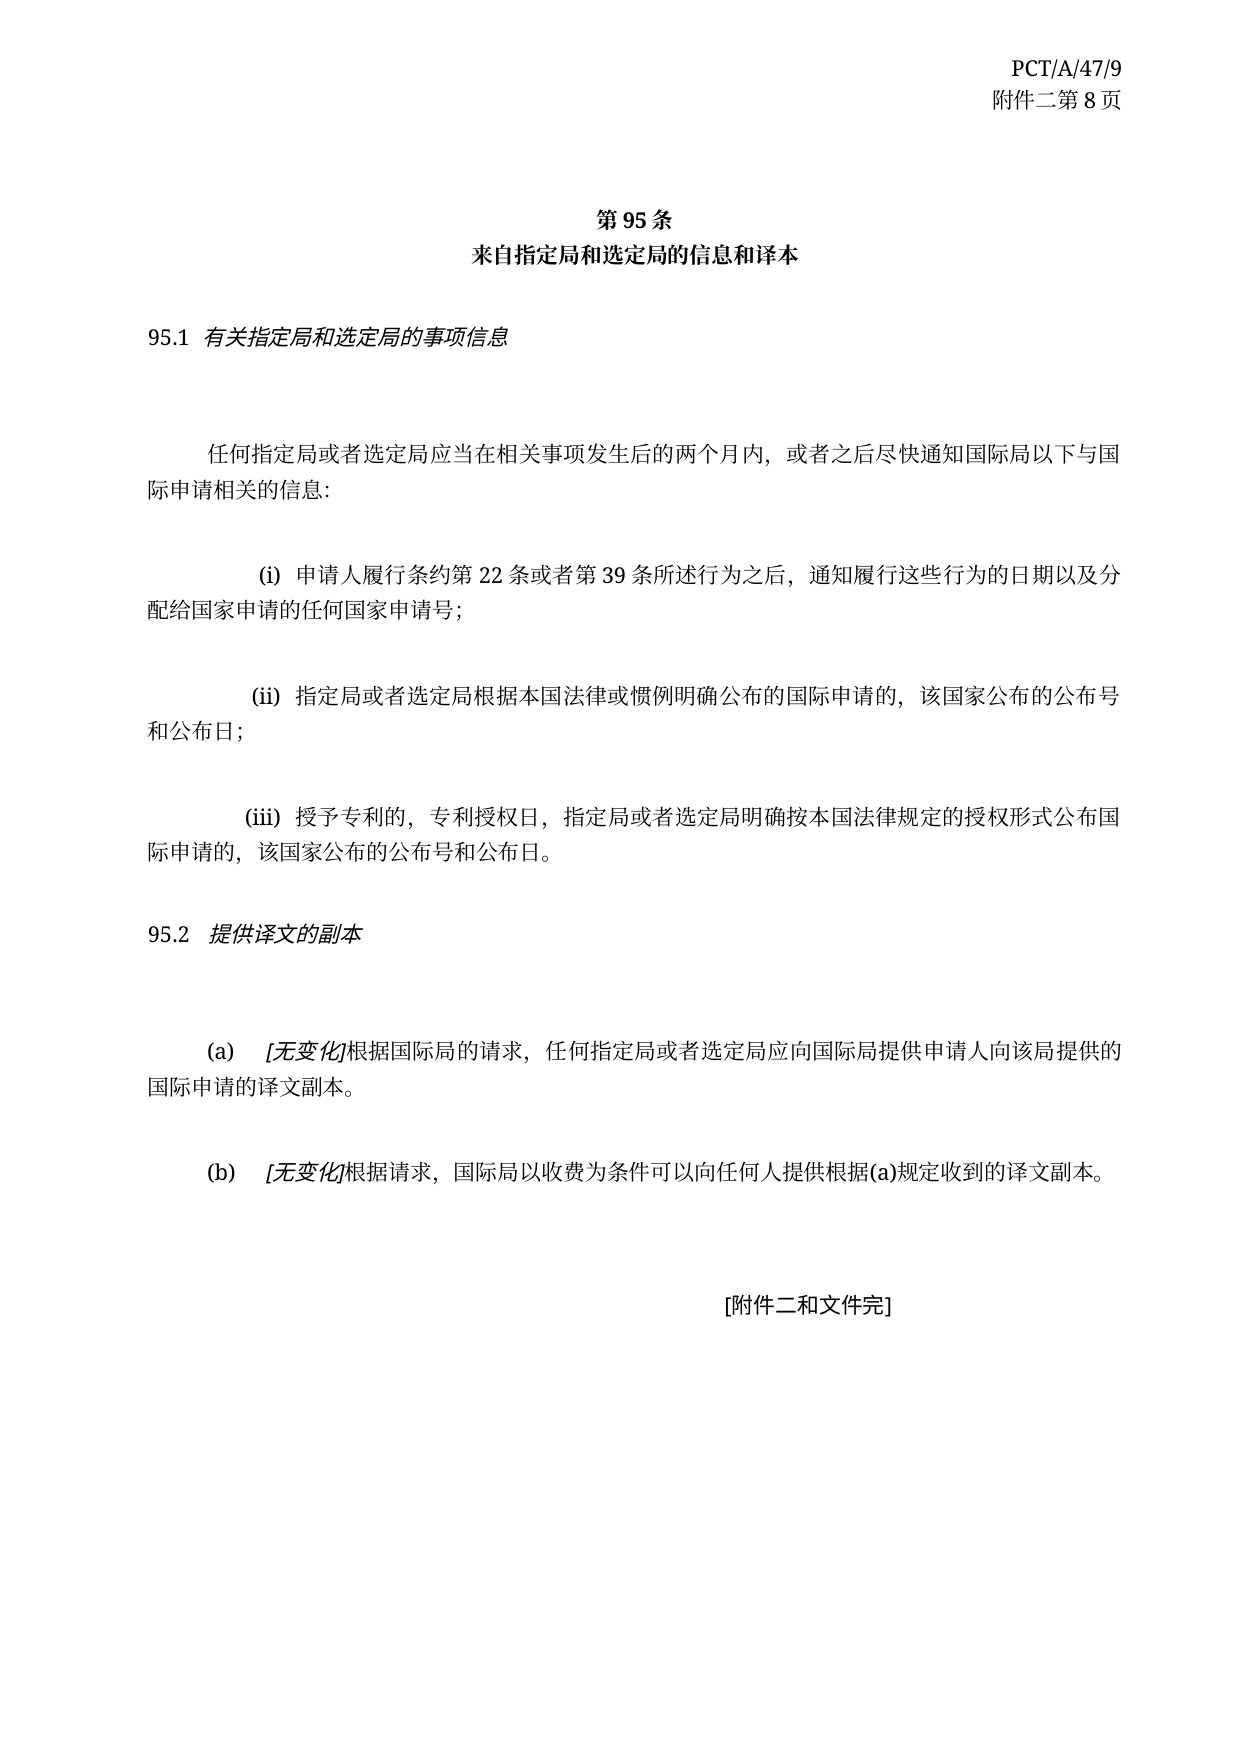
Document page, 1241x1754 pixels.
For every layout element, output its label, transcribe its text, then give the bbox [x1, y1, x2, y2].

text (i) 申请人履行条约第22条或者第39条所述行为之后，通知履行这些行为的日期以及分配给国家申请的任何国家申请号； [148, 554, 1122, 625]
text 95.1 有关指定局和选定局的事项信息 [148, 320, 1122, 352]
text (ii) 指定局或者选定局根据本国法律或惯例明确公布的国际申请的，该国家公布的公布号和公布日； [148, 675, 1122, 746]
text (b) [无变化]根据请求，国际局以收费为条件可以向任何人提供根据(a)规定收到的译文副本。 [148, 1151, 1122, 1187]
text [附件二和文件完] [724, 1284, 1122, 1320]
text 第95条 来自指定局和选定局的信息和译本 [148, 199, 1122, 270]
text 95.2 提供译文的副本 [148, 917, 1122, 948]
text (a) [无变化]根据国际局的请求，任何指定局或者选定局应向国际局提供申请人向该局提供的国际申请的译文副本。 [148, 1030, 1122, 1101]
text 任何指定局或者选定局应当在相关事项发生后的两个月内，或者之后尽快通知国际局以下与国际申请相关的信息： [148, 433, 1122, 504]
text (iii) 授予专利的，专利授权日，指定局或者选定局明确按本国法律规定的授权形式公布国际申请的，该国家公布的公布号和公布日。 [148, 796, 1122, 867]
